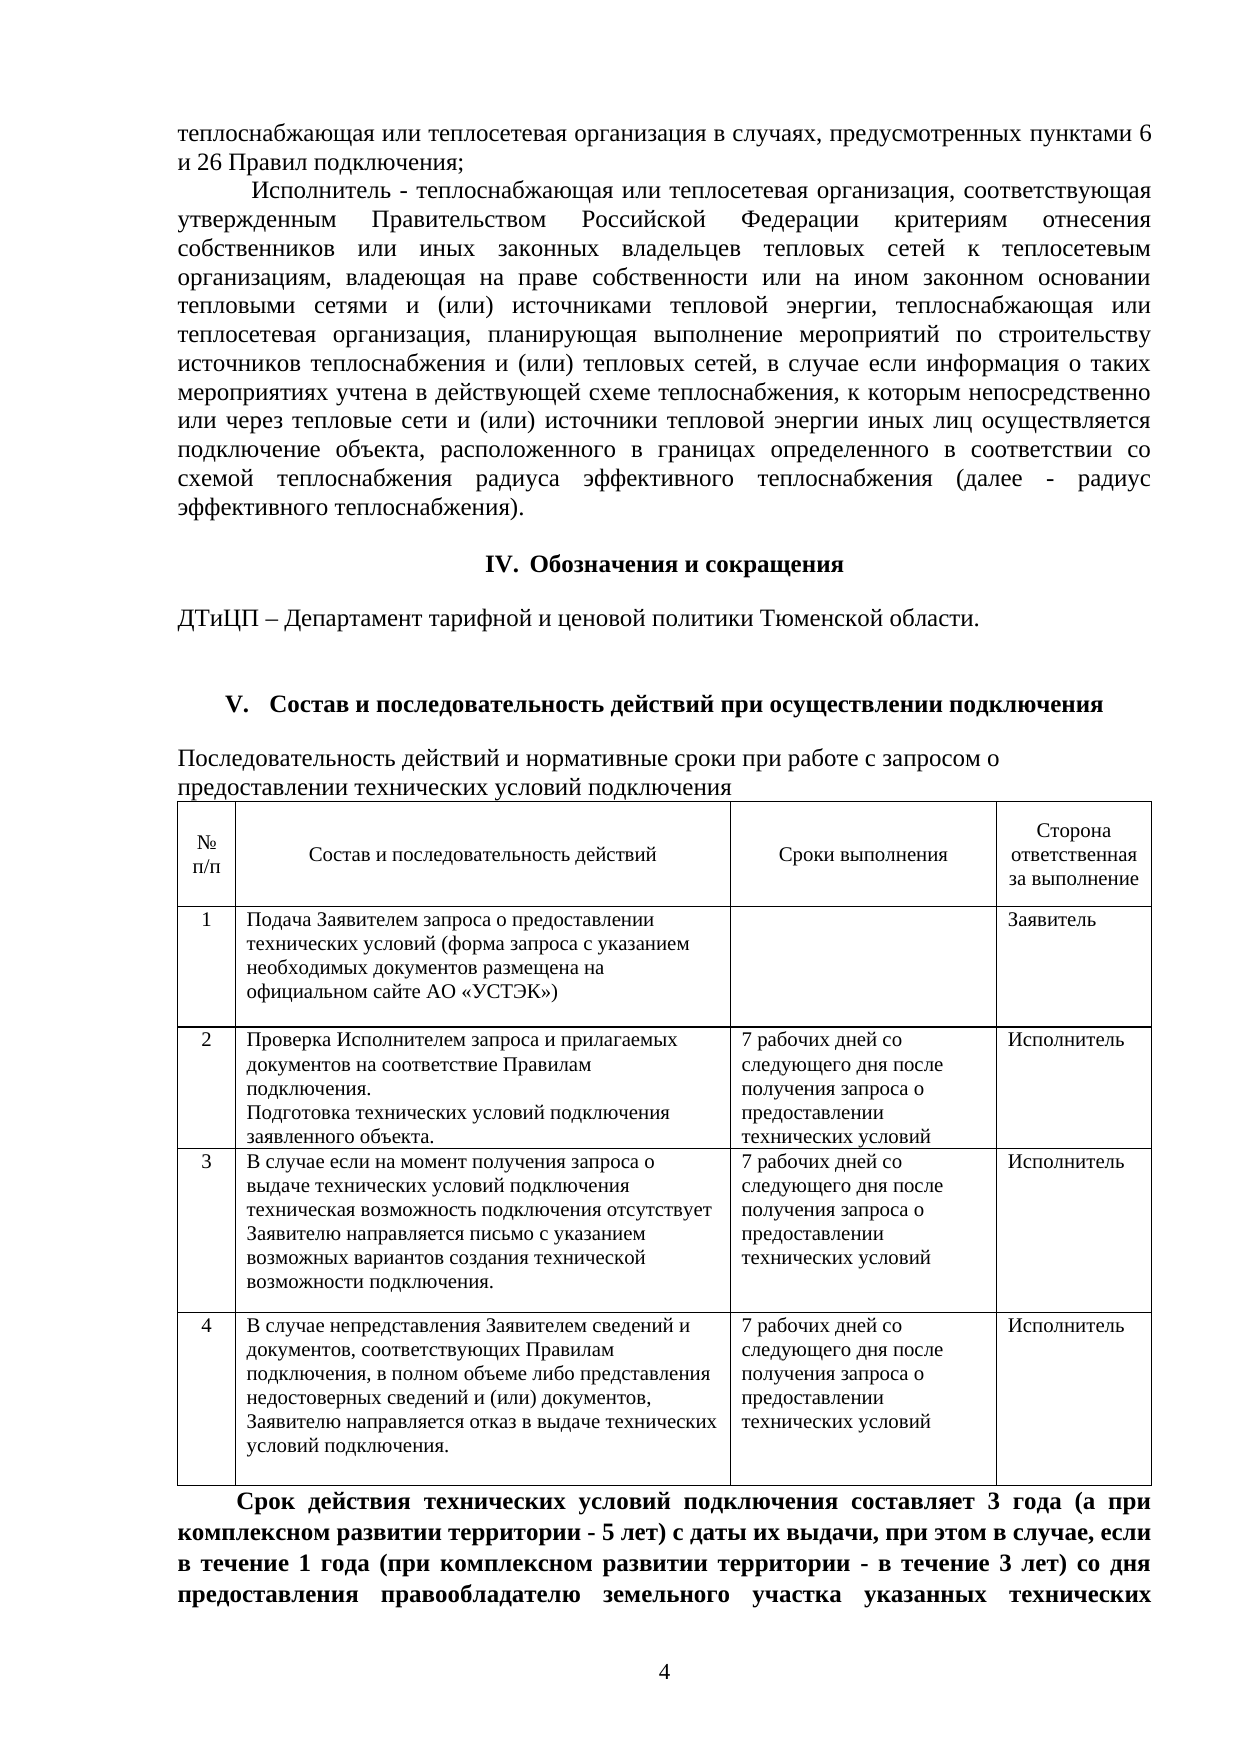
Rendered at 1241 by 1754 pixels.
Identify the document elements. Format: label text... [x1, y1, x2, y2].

text ДТиЦП – Департамент тарифной и ценовой политики Тюменской области. [177, 603, 1152, 632]
table_cell [731, 907, 996, 1026]
text Последовательность действий и нормативные сроки при работе с запросом о предоставлении технических условий подключения [177, 743, 1152, 801]
table_cell 7 рабочих дней со следующего дня после получения запроса о предоставлении технических условий [731, 1313, 996, 1485]
list Обозначения и сокращения [177, 549, 1152, 578]
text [177, 1486, 1152, 1608]
table_cell Исполнитель [997, 1149, 1151, 1312]
list Состав и последовательность действий при осуществлении подключения [177, 689, 1152, 718]
table_cell В случае непредставления Заявителем сведений и документов, соответствующих Правилам подключения, в полном объеме либо представления недостоверных сведений и (или) документов, Заявителю направляется отказ в выдаче технических условий подключения. [236, 1313, 730, 1485]
table_header Сторона ответственная за выполнение [997, 802, 1151, 906]
table_header Состав и последовательность действий [236, 802, 730, 906]
table_cell Проверка Исполнителем запроса и прилагаемых документов на соответствие Правилам подключения. Подготовка технических условий подключения заявленного объекта. [236, 1028, 730, 1148]
table_cell 2 [178, 1028, 235, 1148]
table_cell Подача Заявителем запроса о предоставлении технических условий (форма запроса с указанием необходимых документов размещена на официальном сайте АО «УСТЭК») [236, 907, 730, 1026]
table_cell 1 [178, 907, 235, 1026]
table_header № п/п [178, 802, 235, 906]
text Исполнитель - теплоснабжающая или теплосетевая организация, соответствующая утвержденным Правительством Российской Федерации критериям отнесения собственников или иных законных владельцев тепловых сетей к теплосетевым организациям, владеющая на праве собственности или на ином законном основании тепловыми сетями и (или) источниками тепловой энергии, теплоснабжающая или теплосетевая организация, планирующая выполнение мероприятий по строительству источников теплоснабжения и (или) тепловых сетей, в случае если информация о таких мероприятиях учтена в действующей схеме теплоснабжения, к которым непосредственно или через тепловые сети и (или) источники тепловой энергии иных лиц осуществляется подключение объекта, расположенного в границах определенного в соответствии со схемой теплоснабжения радиуса эффективного теплоснабжения (далее - радиус эффективного теплоснабжения). [177, 176, 1152, 521]
table_cell Исполнитель [997, 1313, 1151, 1485]
table_cell 7 рабочих дней со следующего дня после получения запроса о предоставлении технических условий [731, 1028, 996, 1148]
table_cell Заявитель [997, 907, 1151, 1026]
table_cell 7 рабочих дней со следующего дня после получения запроса о предоставлении технических условий [731, 1149, 996, 1312]
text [177, 118, 1152, 176]
table_cell 4 [178, 1313, 235, 1485]
table_cell В случае если на момент получения запроса о выдаче технических условий подключения техническая возможность подключения отсутствует Заявителю направляется письмо с указанием возможных вариантов создания технической возможности подключения. [236, 1149, 730, 1312]
table_cell Исполнитель [997, 1028, 1151, 1148]
table_header Сроки выполнения [731, 802, 996, 906]
table_cell 3 [178, 1149, 235, 1312]
